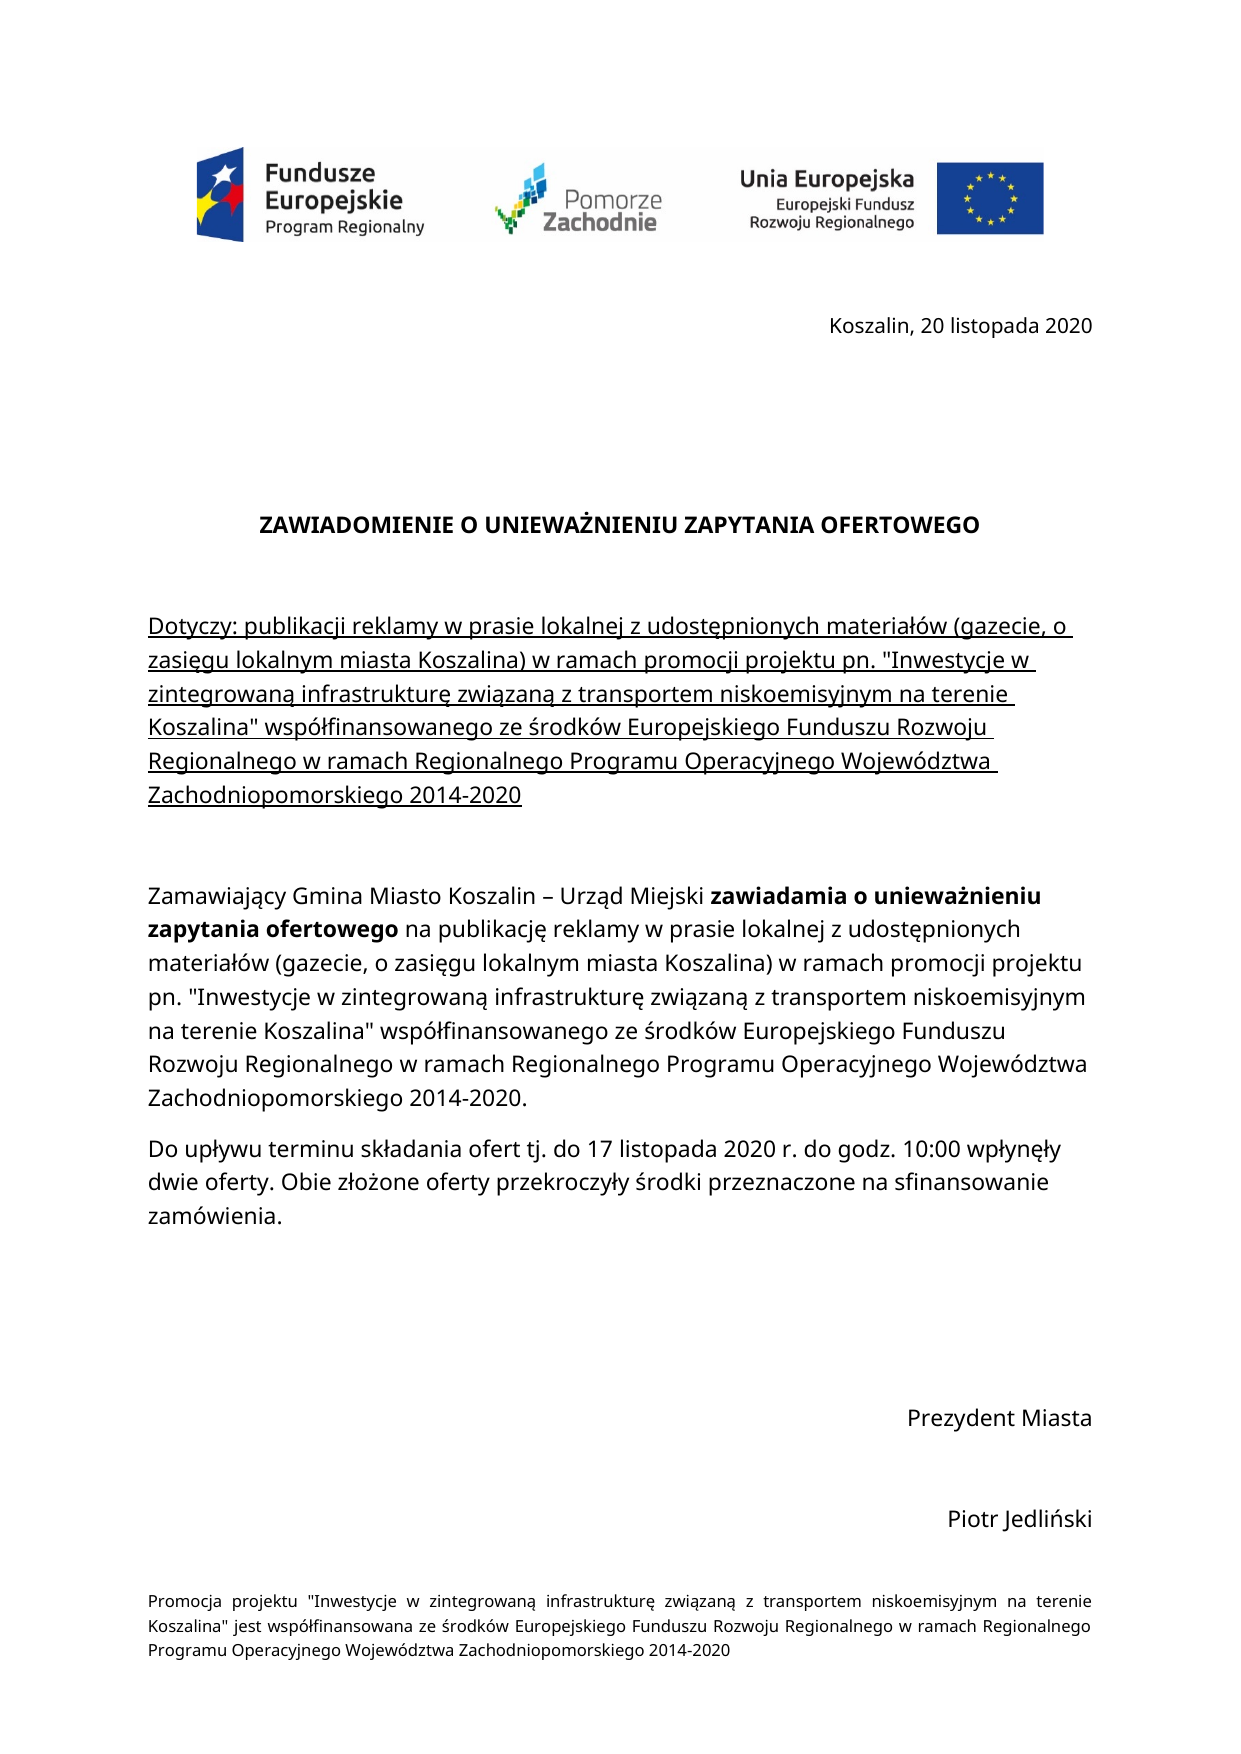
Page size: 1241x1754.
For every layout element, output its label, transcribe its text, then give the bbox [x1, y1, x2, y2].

text ZAWIADOMIENIE O UNIEWAŻNIENIU ZAPYTANIA OFERTOWEGO [148, 509, 1093, 541]
text Prezydent Miasta [148, 1402, 1093, 1433]
text Dotyczy: publikacji reklamy w prasie lokalnej z udostępnionych materiałów (gazecie, o zasięgu lokalnym miasta Koszalina) w ramach promocji projektu pn. "Inwestycje w zintegrowaną infrastrukturę związaną z transportem niskoemisyjnym na terenie Koszalina" współfinansowanego ze środków Europejskiego Funduszu Rozwoju Regionalnego w ramach Regionalnego Programu Operacyjnego Województwa Zachodniopomorskiego 2014-2020 [148, 610, 1093, 810]
text Koszalin, 20 listopada 2020 [148, 311, 1093, 339]
picture [196, 147, 1044, 242]
text Zamawiający Gmina Miasto Koszalin – Urząd Miejski zawiadamia o unieważnieniu zapytania ofertowego na publikację reklamy w prasie lokalnej z udostępnionych materiałów (gazecie, o zasięgu lokalnym miasta Koszalina) w ramach promocji projektu pn. "Inwestycje w zintegrowaną infrastrukturę związaną z transportem niskoemisyjnym na terenie Koszalina" współfinansowanego ze środków Europejskiego Funduszu Rozwoju Regionalnego w ramach Regionalnego Programu Operacyjnego Województwa Zachodniopomorskiego 2014-2020. [148, 880, 1093, 1113]
text Piotr Jedliński [148, 1503, 1093, 1534]
text Do upływu terminu składania ofert tj. do 17 listopada 2020 r. do godz. 10:00 wpłynęły dwie oferty. Obie złożone oferty przekroczyły środki przeznaczone na sfinansowanie zamówienia. [148, 1133, 1093, 1231]
